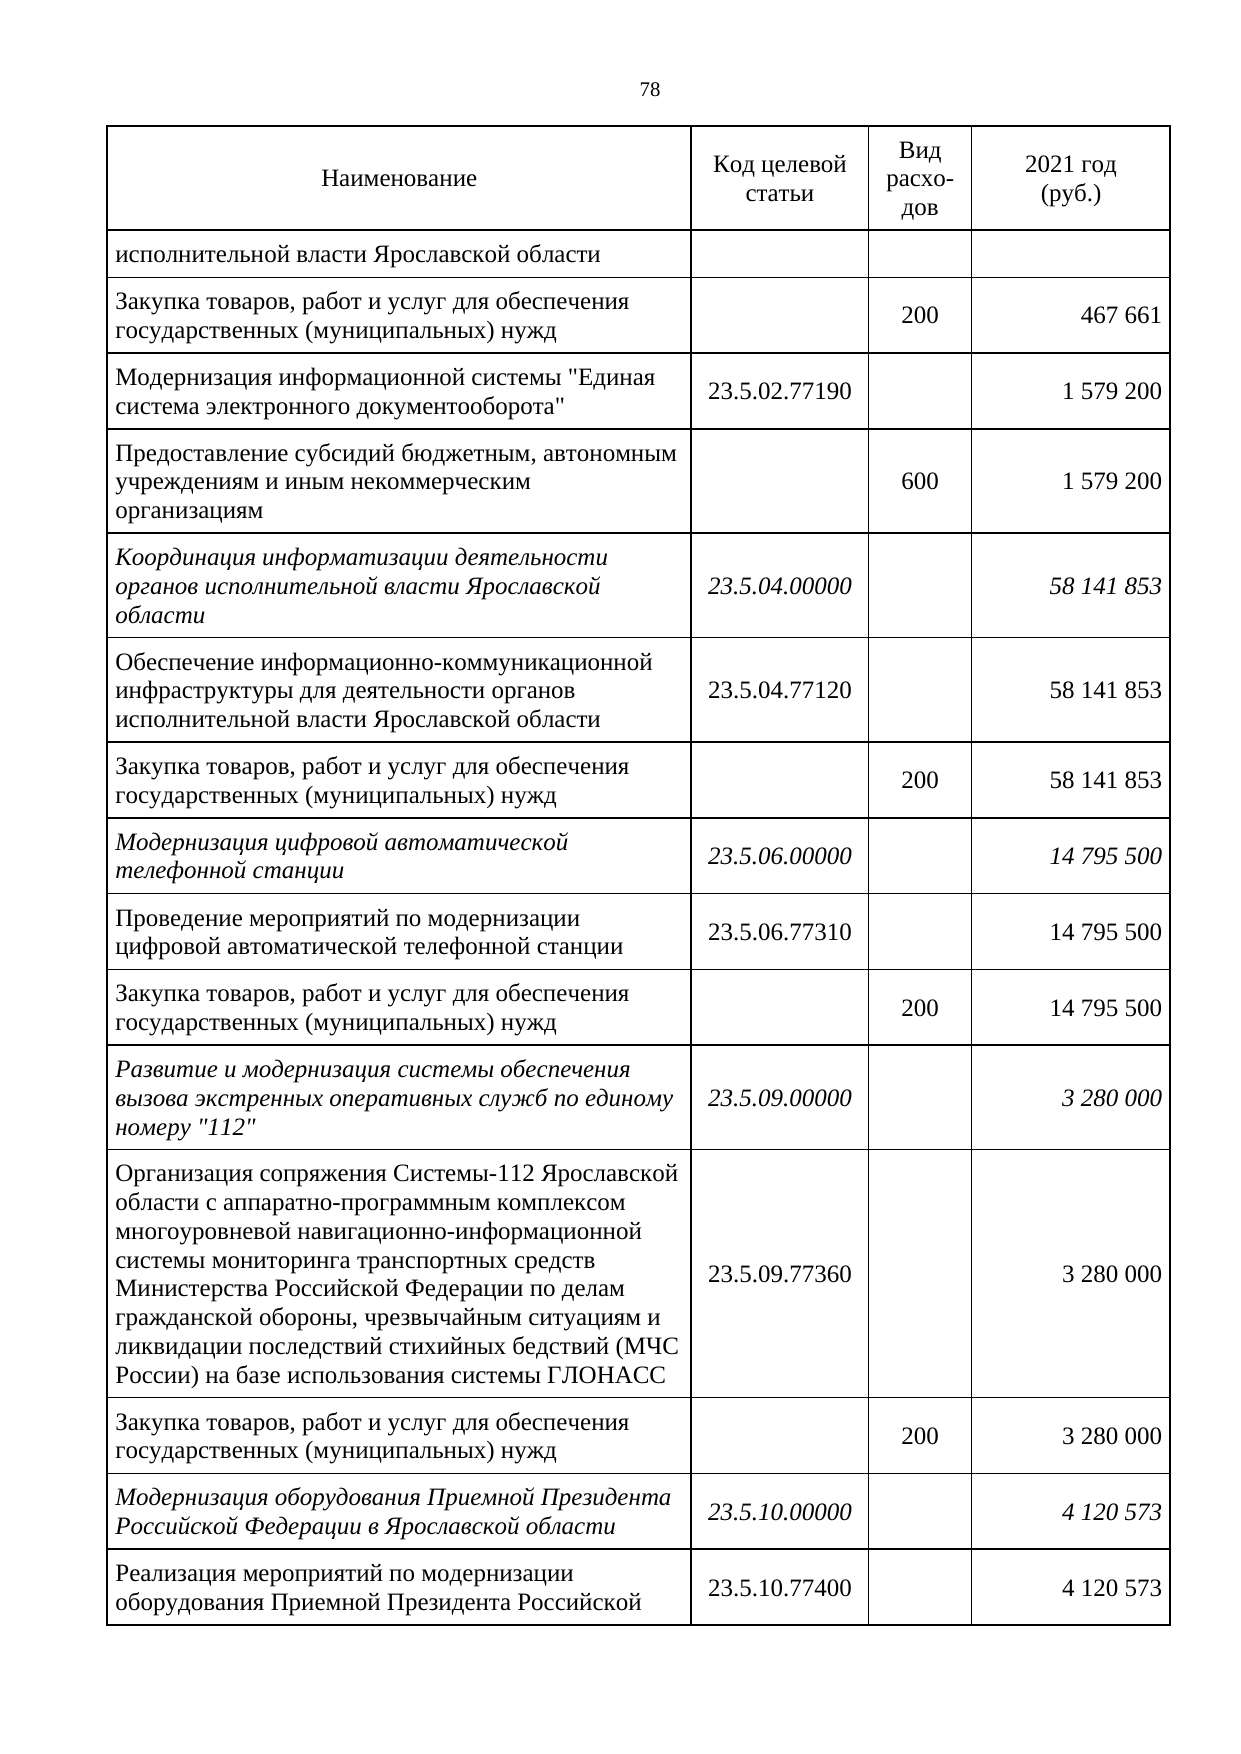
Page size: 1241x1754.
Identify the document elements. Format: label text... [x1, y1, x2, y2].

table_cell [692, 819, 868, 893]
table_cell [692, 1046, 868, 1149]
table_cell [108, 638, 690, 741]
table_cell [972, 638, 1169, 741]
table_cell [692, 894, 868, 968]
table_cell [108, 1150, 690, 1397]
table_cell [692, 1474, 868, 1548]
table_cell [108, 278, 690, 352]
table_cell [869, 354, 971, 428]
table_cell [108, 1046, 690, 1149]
table_header Вид расхо-дов [869, 127, 971, 229]
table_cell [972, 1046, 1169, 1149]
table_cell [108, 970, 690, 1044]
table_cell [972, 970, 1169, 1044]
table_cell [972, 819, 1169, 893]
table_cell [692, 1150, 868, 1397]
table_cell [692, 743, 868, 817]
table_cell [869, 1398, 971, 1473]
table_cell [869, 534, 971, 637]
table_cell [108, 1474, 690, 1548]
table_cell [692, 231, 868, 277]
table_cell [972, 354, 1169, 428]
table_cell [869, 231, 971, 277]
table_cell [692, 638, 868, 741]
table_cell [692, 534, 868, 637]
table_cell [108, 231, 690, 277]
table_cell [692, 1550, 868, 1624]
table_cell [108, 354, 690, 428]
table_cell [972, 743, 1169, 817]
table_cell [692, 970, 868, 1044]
table_header Код целевой статьи [692, 127, 868, 229]
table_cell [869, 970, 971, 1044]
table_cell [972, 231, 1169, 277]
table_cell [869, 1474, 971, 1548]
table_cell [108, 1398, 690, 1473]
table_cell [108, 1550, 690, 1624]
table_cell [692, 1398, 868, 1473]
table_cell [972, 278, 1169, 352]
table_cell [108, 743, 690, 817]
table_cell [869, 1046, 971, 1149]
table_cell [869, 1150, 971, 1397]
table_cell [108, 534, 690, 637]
table_header Наименование [108, 127, 690, 229]
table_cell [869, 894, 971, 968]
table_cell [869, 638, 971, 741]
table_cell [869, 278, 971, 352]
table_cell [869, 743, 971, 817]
table_header 2021 год (руб.) [972, 127, 1169, 229]
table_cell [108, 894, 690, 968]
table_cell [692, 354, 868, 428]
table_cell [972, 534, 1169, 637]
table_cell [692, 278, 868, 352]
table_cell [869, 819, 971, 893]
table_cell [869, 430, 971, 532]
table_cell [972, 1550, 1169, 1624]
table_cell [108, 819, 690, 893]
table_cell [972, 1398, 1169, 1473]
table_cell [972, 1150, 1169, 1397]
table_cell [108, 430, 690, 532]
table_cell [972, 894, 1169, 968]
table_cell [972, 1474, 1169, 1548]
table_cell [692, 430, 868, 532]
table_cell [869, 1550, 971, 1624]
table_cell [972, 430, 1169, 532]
